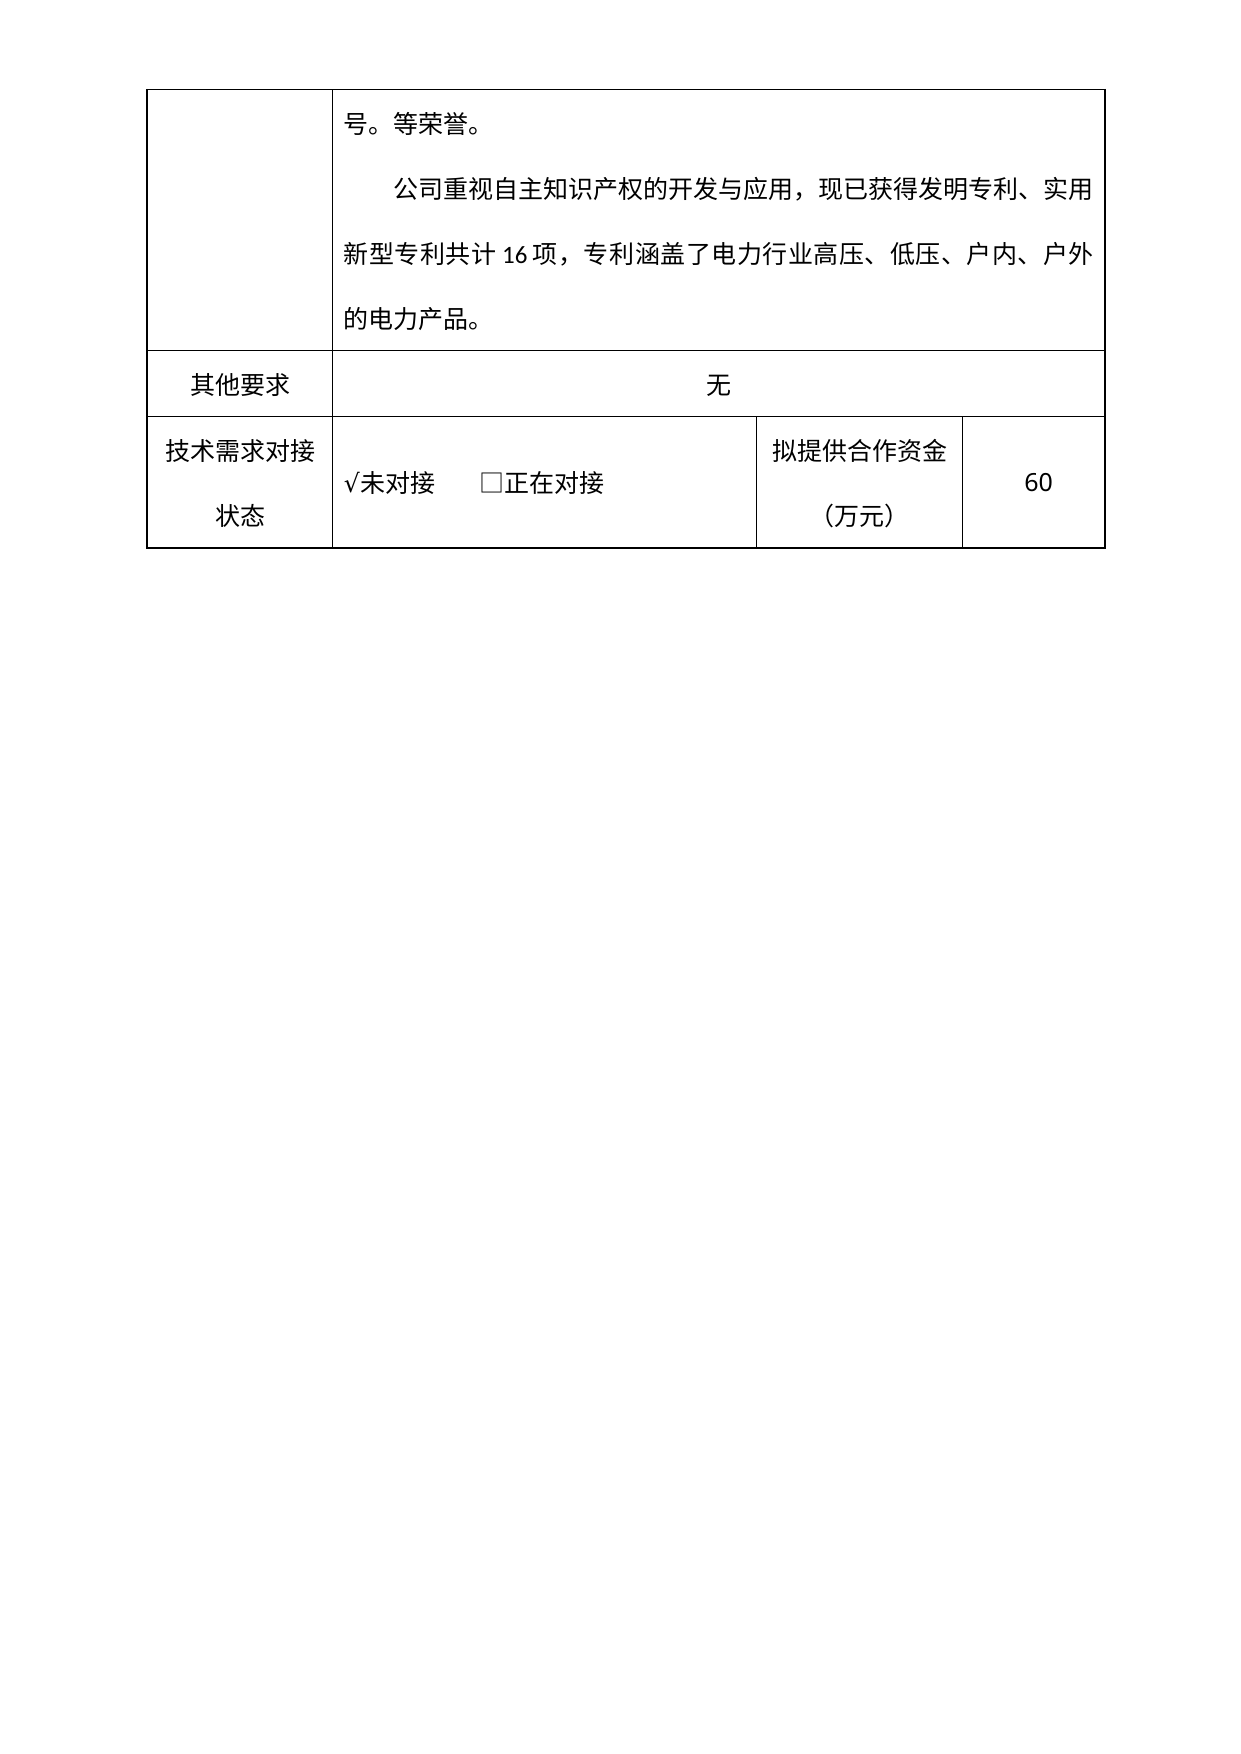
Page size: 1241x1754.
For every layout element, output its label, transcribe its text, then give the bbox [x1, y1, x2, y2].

table_cell √未对接 □正在对接 [333, 417, 756, 547]
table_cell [333, 90, 1104, 350]
table_cell 技术需求对接状态 [148, 417, 332, 547]
table_cell 无 [333, 351, 1104, 416]
table_cell 拟提供合作资金 （万元） [757, 417, 962, 547]
table_cell 60 [963, 417, 1104, 547]
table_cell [148, 90, 332, 350]
table_cell 其他要求 [148, 351, 332, 416]
